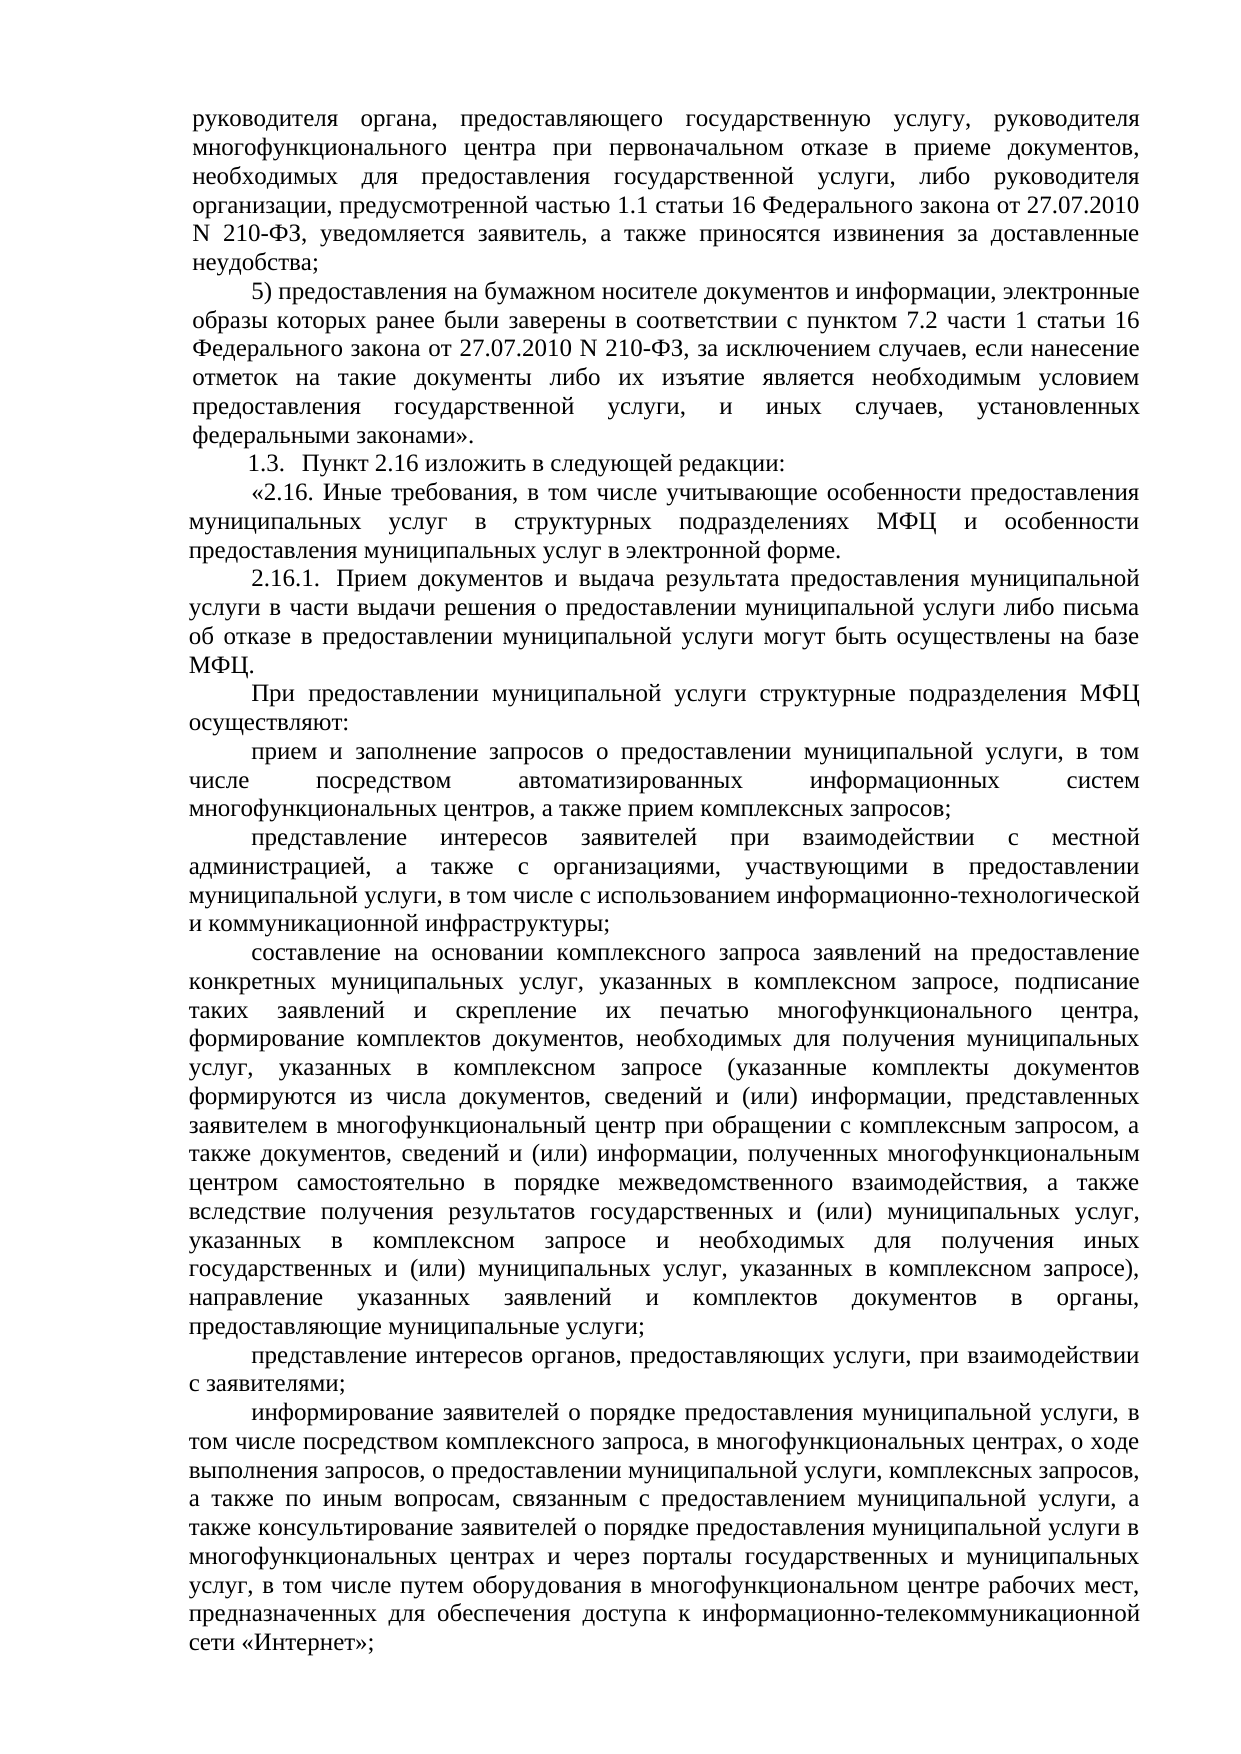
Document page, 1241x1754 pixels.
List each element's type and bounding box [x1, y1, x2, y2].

table_header [166, 104, 1163, 1656]
